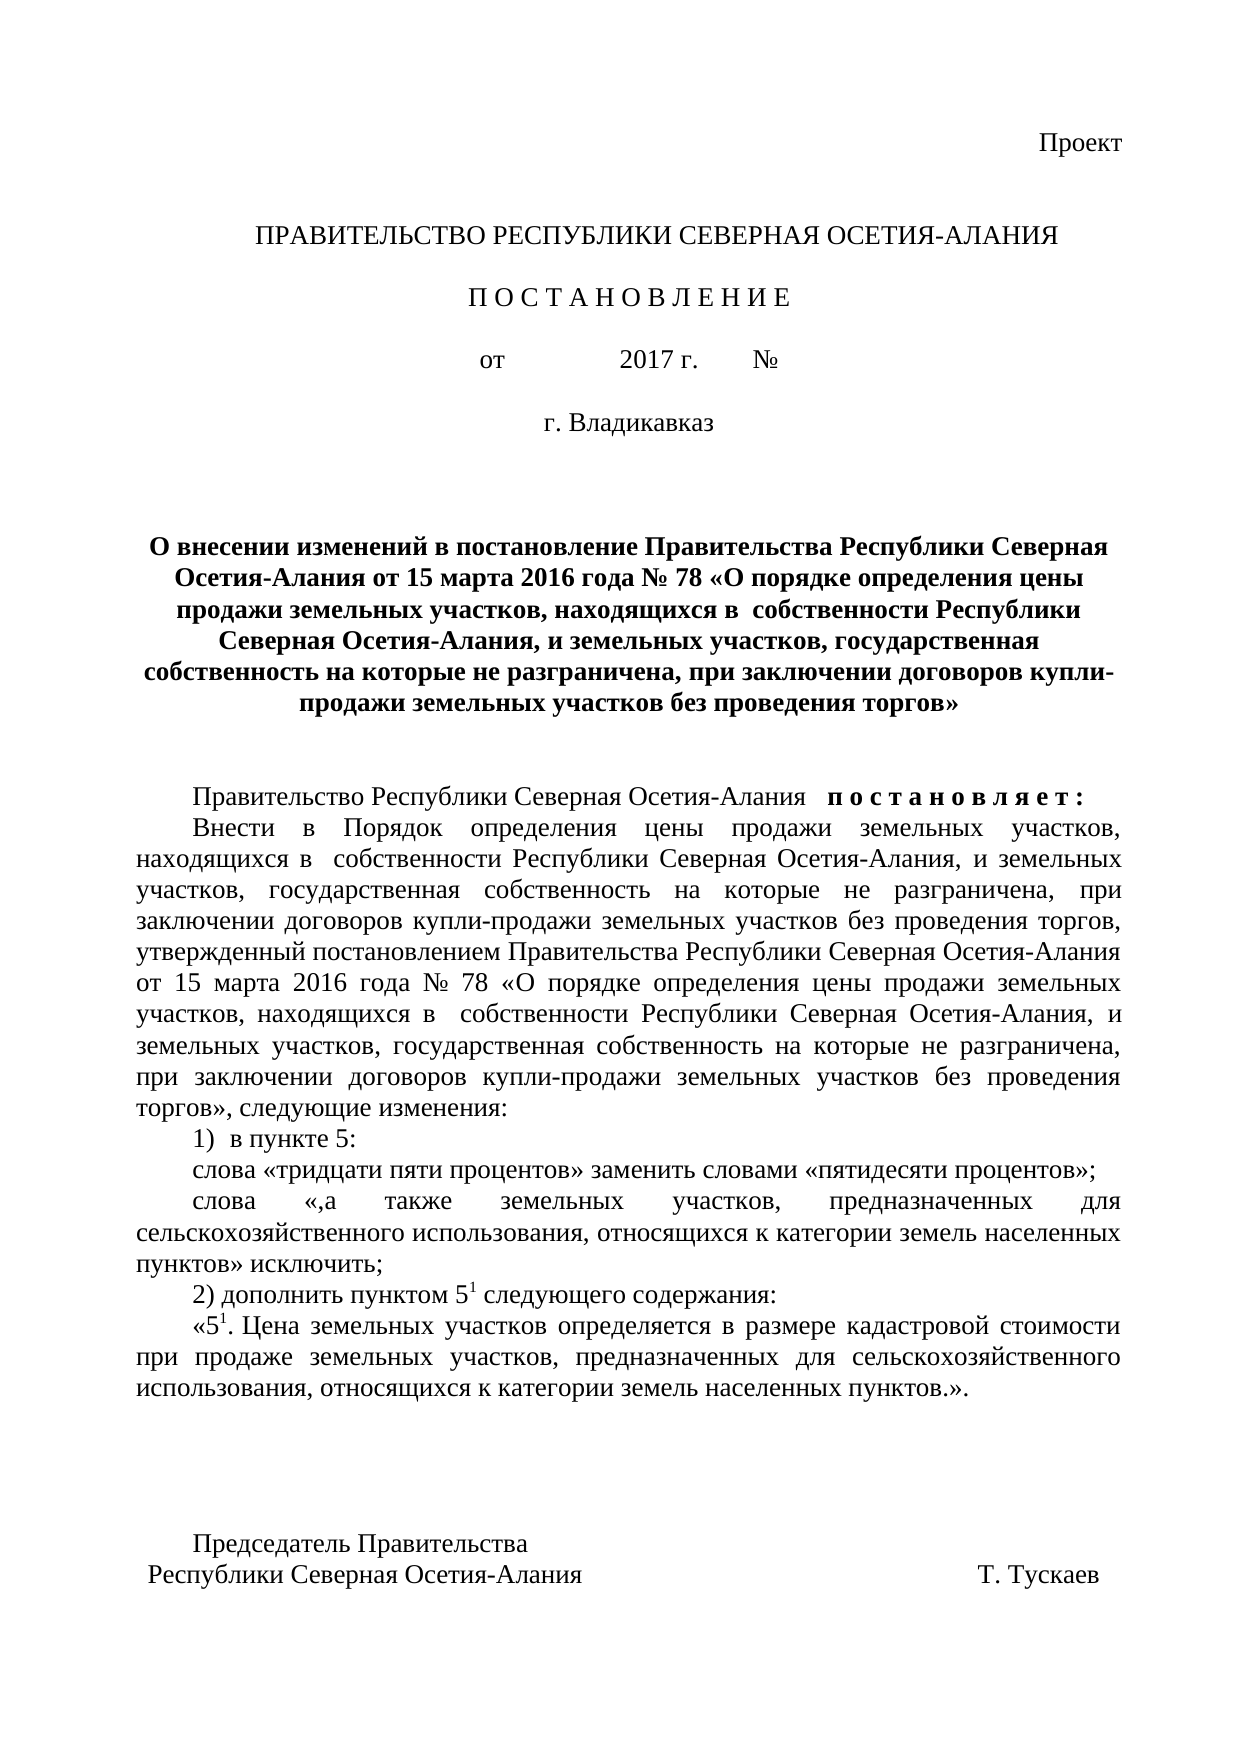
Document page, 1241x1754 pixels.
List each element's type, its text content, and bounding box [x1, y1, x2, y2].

list в пункте 5: [192, 1122, 1122, 1153]
text «51. Цена земельных участков определяется в размере кадастровой стоимости при продаже земельных участков, предназначенных для сельскохозяйственного использования, относящихся к категории земель населенных пунктов.». [136, 1309, 1122, 1402]
text ПРАВИТЕЛЬСТВО РЕСПУБЛИКИ СЕВЕРНАЯ ОСЕТИЯ-АЛАНИЯ [136, 219, 1122, 250]
text слова «,а также земельных участков, предназначенных для сельскохозяйственного использования, относящихся к категории земель населенных пунктов» исключить; [136, 1184, 1122, 1278]
table_header Председатель Правительства Республики Северная Осетия-Алания [136, 1527, 701, 1589]
text Правительство Республики Северная Осетия-Алания п о с т а н о в л я е т : [136, 779, 1122, 811]
text Внести в Порядок определения цены продажи земельных участков, находящихся в собственности Республики Северная Осетия-Алания, и земельных участков, государственная собственность на которые не разграничена, при заключении договоров купли-продажи земельных участков без проведения торгов, утвержденный постановлением Правительства Республики Северная Осетия-Алания от 15 марта 2016 года № 78 «О порядке определения цены продажи земельных участков, находящихся в собственности Республики Северная Осетия-Алания, и земельных участков, государственная собственность на которые не разграничена, при заключении договоров купли-продажи земельных участков без проведения торгов», следующие изменения: [136, 811, 1122, 1122]
text П О С Т А Н О В Л Е Н И Е [136, 281, 1122, 312]
text 2) дополнить пунктом 51 следующего содержания: [136, 1278, 1122, 1309]
text слова «тридцати пяти процентов» заменить словами «пятидесяти процентов»; [136, 1153, 1122, 1184]
text О внесении изменений в постановление Правительства Республики Северная Осетия-Алания от 15 марта 2016 года № 78 «О порядке определения цены продажи земельных участков, находящихся в собственности Республики Северная Осетия-Алания, и земельных участков, государственная собственность на которые не разграничена, при заключении договоров купли-продажи земельных участков без проведения торгов» [136, 530, 1122, 717]
table_header Т. Тускаев [701, 1527, 1111, 1589]
text Проект [136, 126, 1122, 157]
text г. Владикавказ [136, 406, 1122, 437]
text от 2017 г. № [136, 344, 1122, 375]
